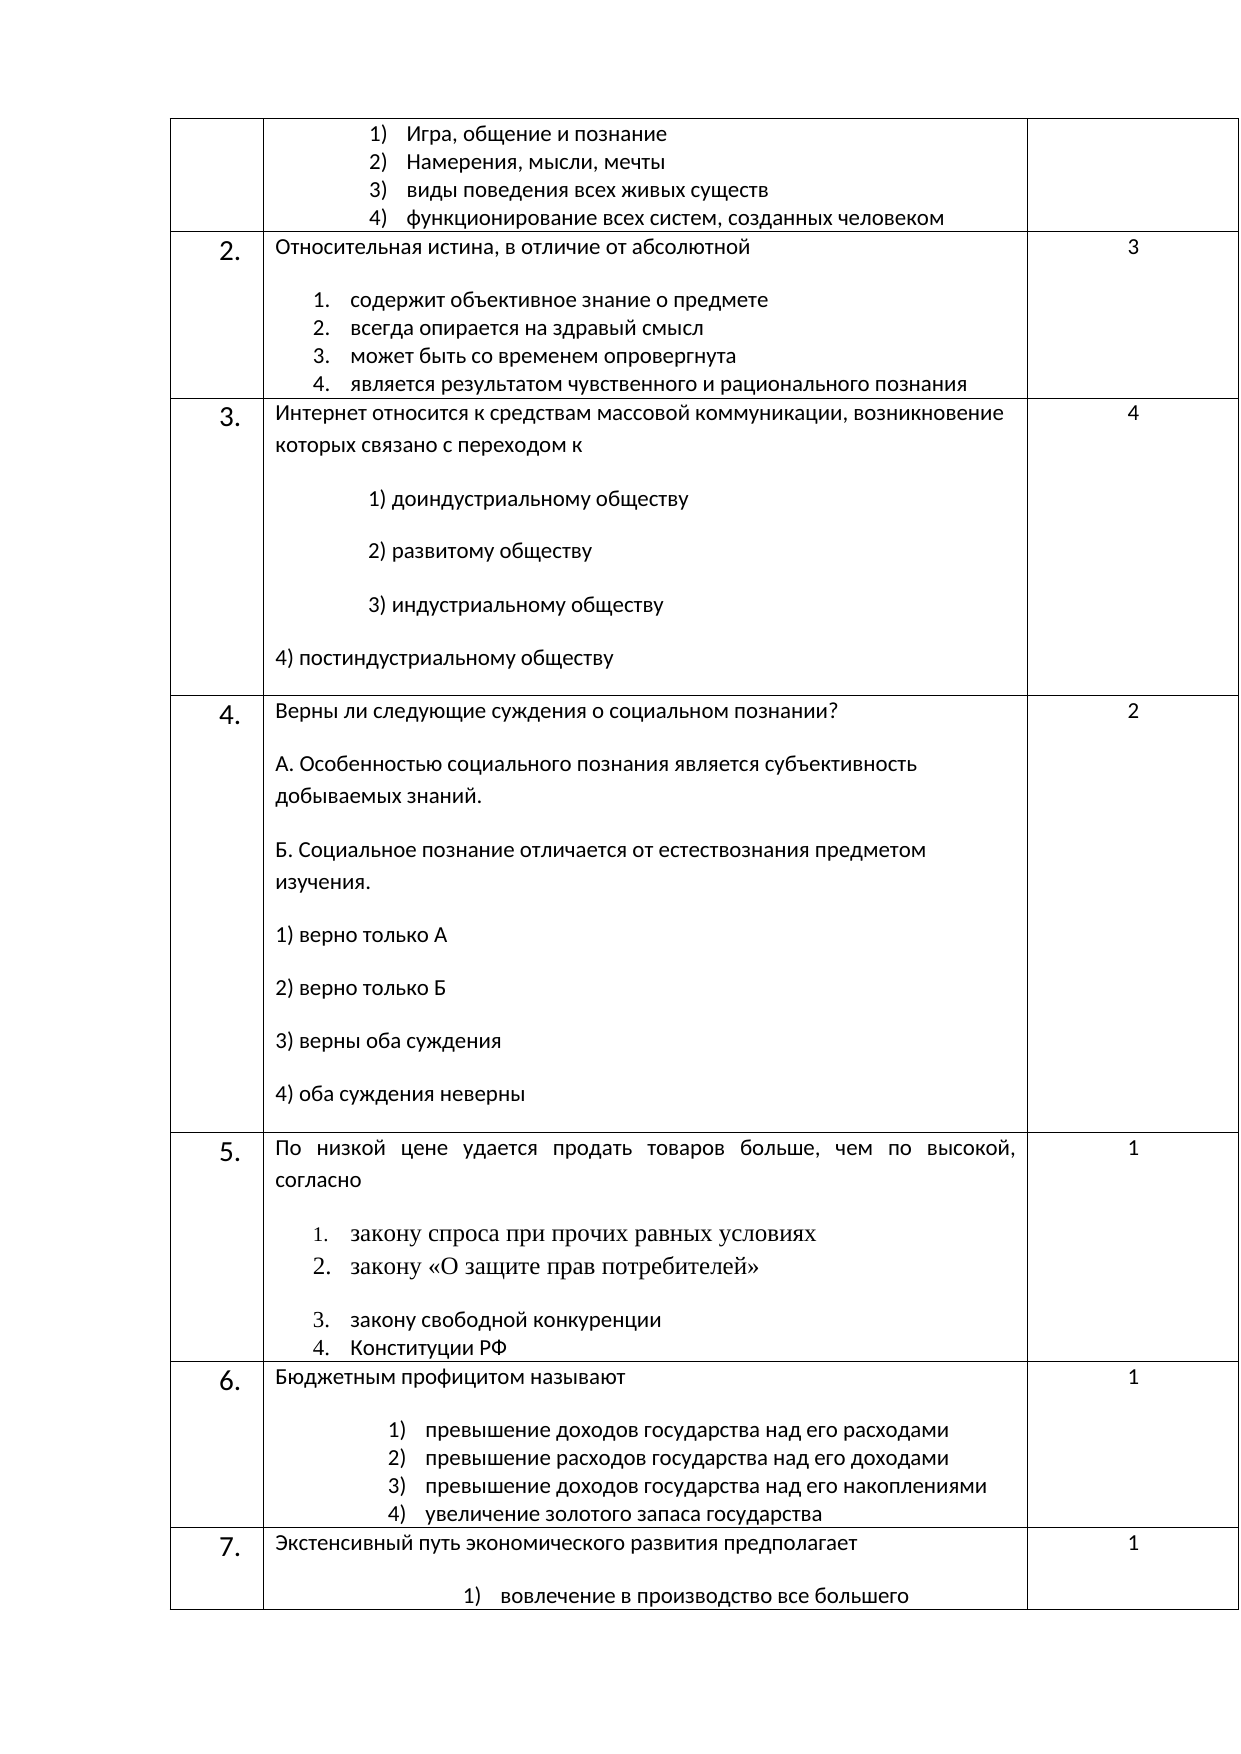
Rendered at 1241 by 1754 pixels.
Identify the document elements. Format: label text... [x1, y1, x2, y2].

table_cell [171, 1133, 263, 1361]
table_cell По низкой цене удается продать товаров больше, чем по высокой, согласно закону спроса при прочих равных условиях закону «О защите прав потребителей» закону свободной конкуренции Конституции РФ [264, 1133, 1027, 1361]
table_cell [171, 232, 263, 397]
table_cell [264, 119, 1027, 231]
table_cell 7. [171, 1528, 263, 1609]
table_cell 1 [1028, 1133, 1238, 1361]
table_cell Верны ли следующие суждения о социальном познании? А. Особенностью социального познания является субъективность добываемых знаний. Б. Социальное познание отличается от естествознания предметом изучения. 1) верно только А 2) верно только Б 3) верны оба суждения 4) оба суждения неверны [264, 696, 1027, 1132]
table_cell 1 [1028, 1362, 1238, 1527]
table_cell 2 [1028, 696, 1238, 1132]
table_cell [171, 399, 263, 695]
table_cell Бюджетным профицитом называют превышение доходов государства над его расходами превышение расходов государства над его доходами превышение доходов государства над его накоплениями увеличение золотого запаса государства [264, 1362, 1027, 1527]
table_cell Относительная истина, в отличие от абсолютной содержит объективное знание о предмете всегда опирается на здравый смысл может быть со временем опровергнута является результатом чувственного и рационального познания [264, 232, 1027, 397]
table_cell [171, 696, 263, 1132]
table_cell 3 [1028, 232, 1238, 397]
table_cell Интернет относится к средствам массовой коммуникации, возникновение которых связано с переходом к 1) доиндустриальному обществу 2) развитому обществу 3) индустриальному обществу 4) постиндустриальному обществу [264, 399, 1027, 695]
table_cell 6. [171, 1362, 263, 1527]
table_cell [264, 1528, 1027, 1609]
table_cell 1 [1028, 119, 1238, 231]
table_cell 4 [1028, 399, 1238, 695]
table_cell [171, 119, 263, 231]
table_cell 1 [1028, 1528, 1238, 1609]
